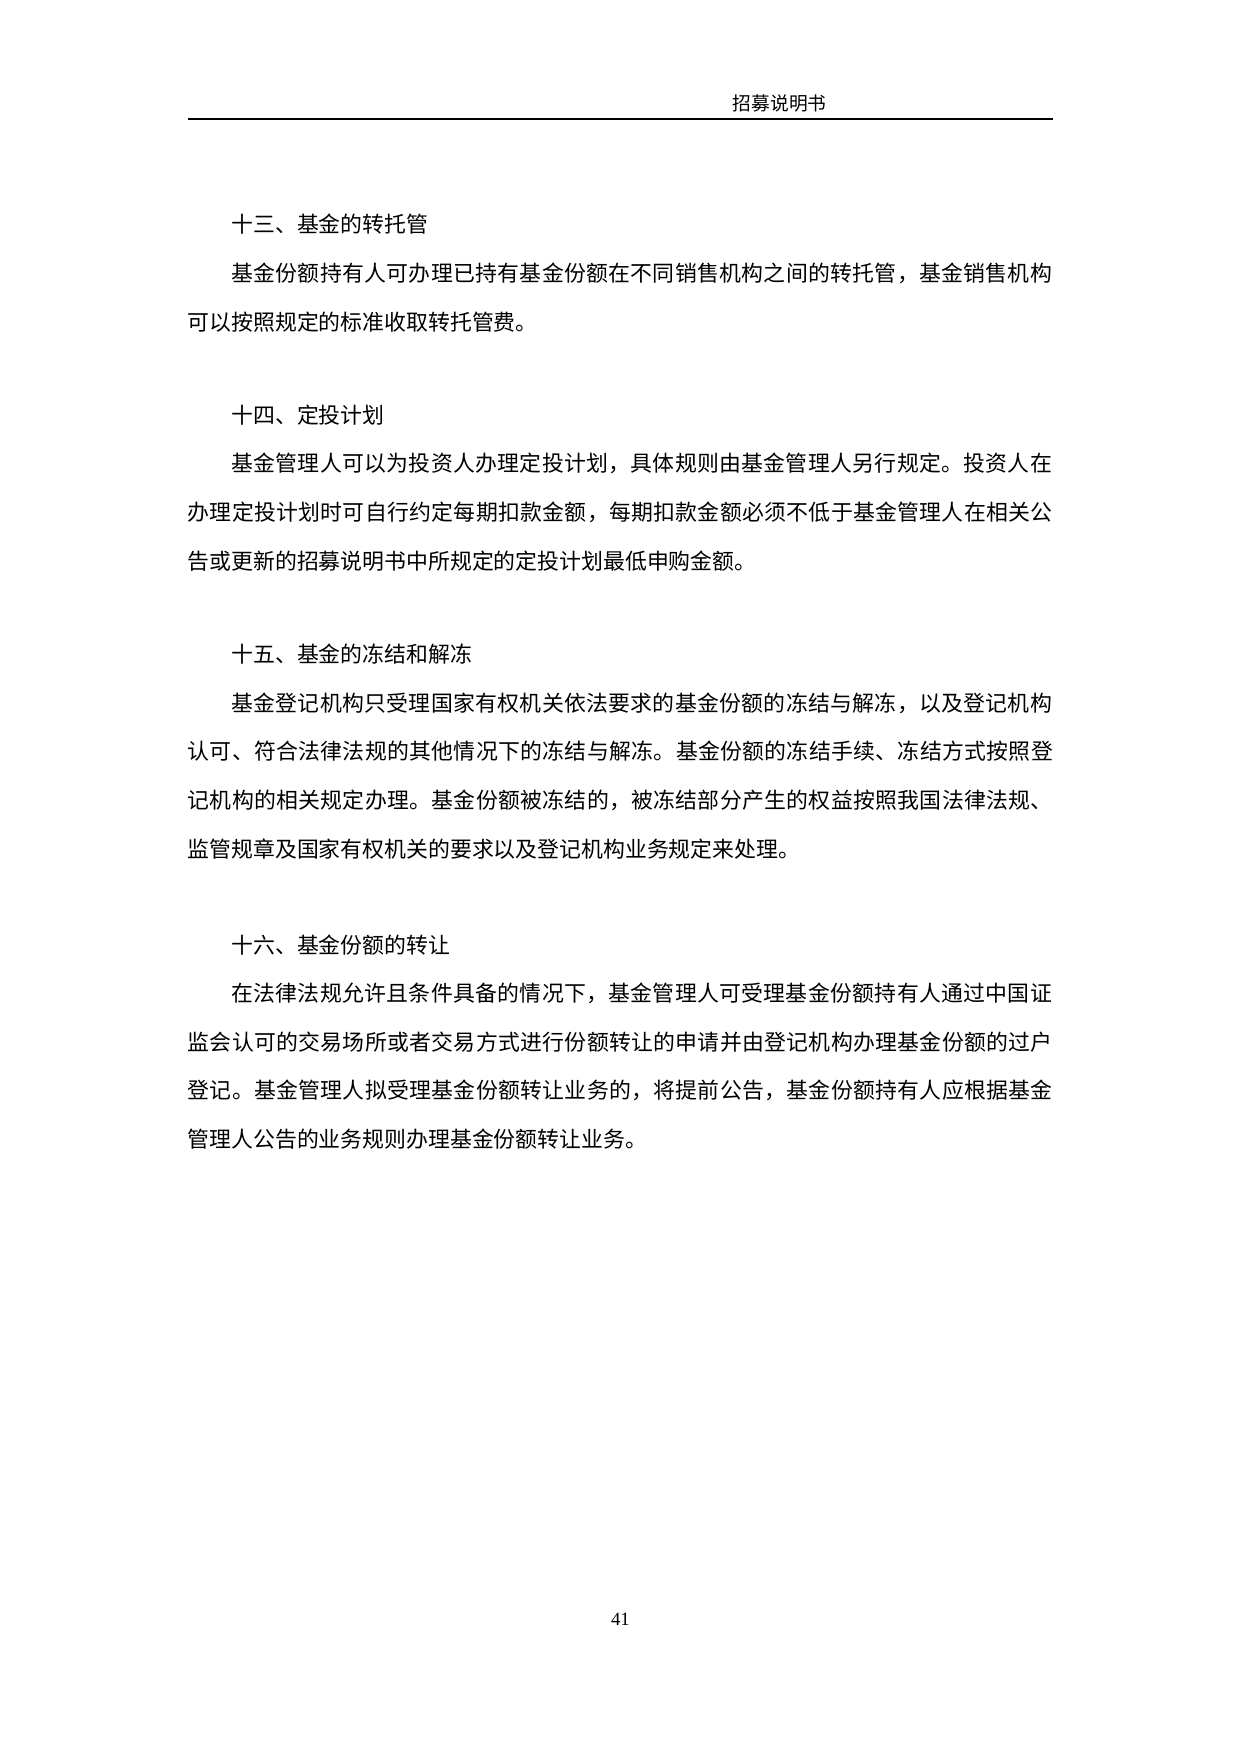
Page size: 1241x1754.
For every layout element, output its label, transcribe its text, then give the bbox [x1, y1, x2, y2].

text 基金份额持有人可办理已持有基金份额在不同销售机构之间的转托管，基金销售机构可以按照规定的标准收取转托管费。 [187, 255, 1053, 337]
text 基金登记机构只受理国家有权机关依法要求的基金份额的冻结与解冻，以及登记机构认可、符合法律法规的其他情况下的冻结与解冻。基金份额的冻结手续、冻结方式按照登记机构的相关规定办理。基金份额被冻结的，被冻结部分产生的权益按照我国法律法规、监管规章及国家有权机关的要求以及登记机构业务规定来处理。 [187, 685, 1053, 864]
text 十三、基金的转托管 [187, 207, 1053, 239]
text 十四、定投计划 [187, 398, 1053, 430]
text 十五、基金的冻结和解冻 [187, 637, 1053, 669]
text 在法律法规允许且条件具备的情况下，基金管理人可受理基金份额持有人通过中国证监会认可的交易场所或者交易方式进行份额转让的申请并由登记机构办理基金份额的过户登记。基金管理人拟受理基金份额转让业务的，将提前公告，基金份额持有人应根据基金管理人公告的业务规则办理基金份额转让业务。 [187, 976, 1053, 1154]
text 基金管理人可以为投资人办理定投计划，具体规则由基金管理人另行规定。投资人在办理定投计划时可自行约定每期扣款金额，每期扣款金额必须不低于基金管理人在相关公告或更新的招募说明书中所规定的定投计划最低申购金额。 [187, 446, 1053, 576]
text 十六、基金份额的转让 [187, 927, 1053, 960]
